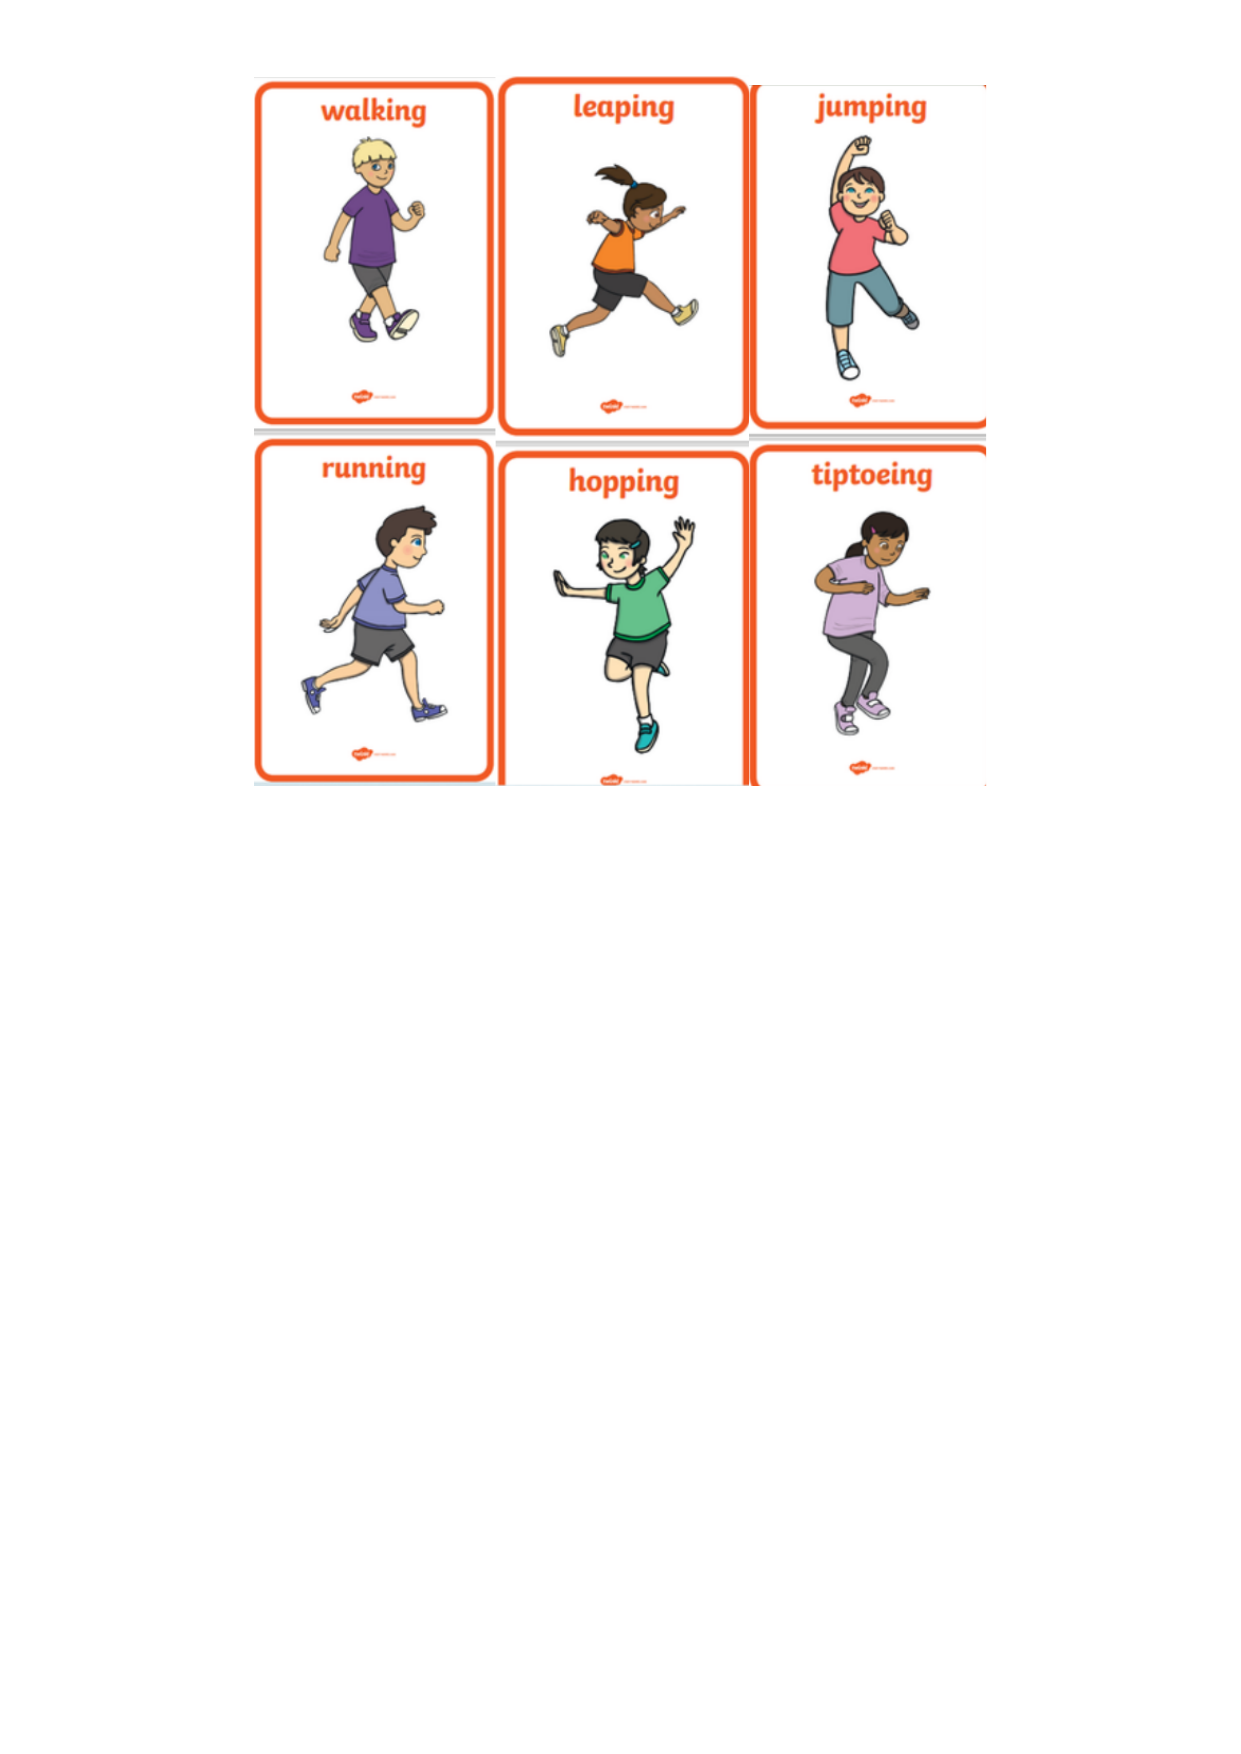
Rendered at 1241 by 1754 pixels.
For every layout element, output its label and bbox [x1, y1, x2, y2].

picture [254, 75, 987, 786]
